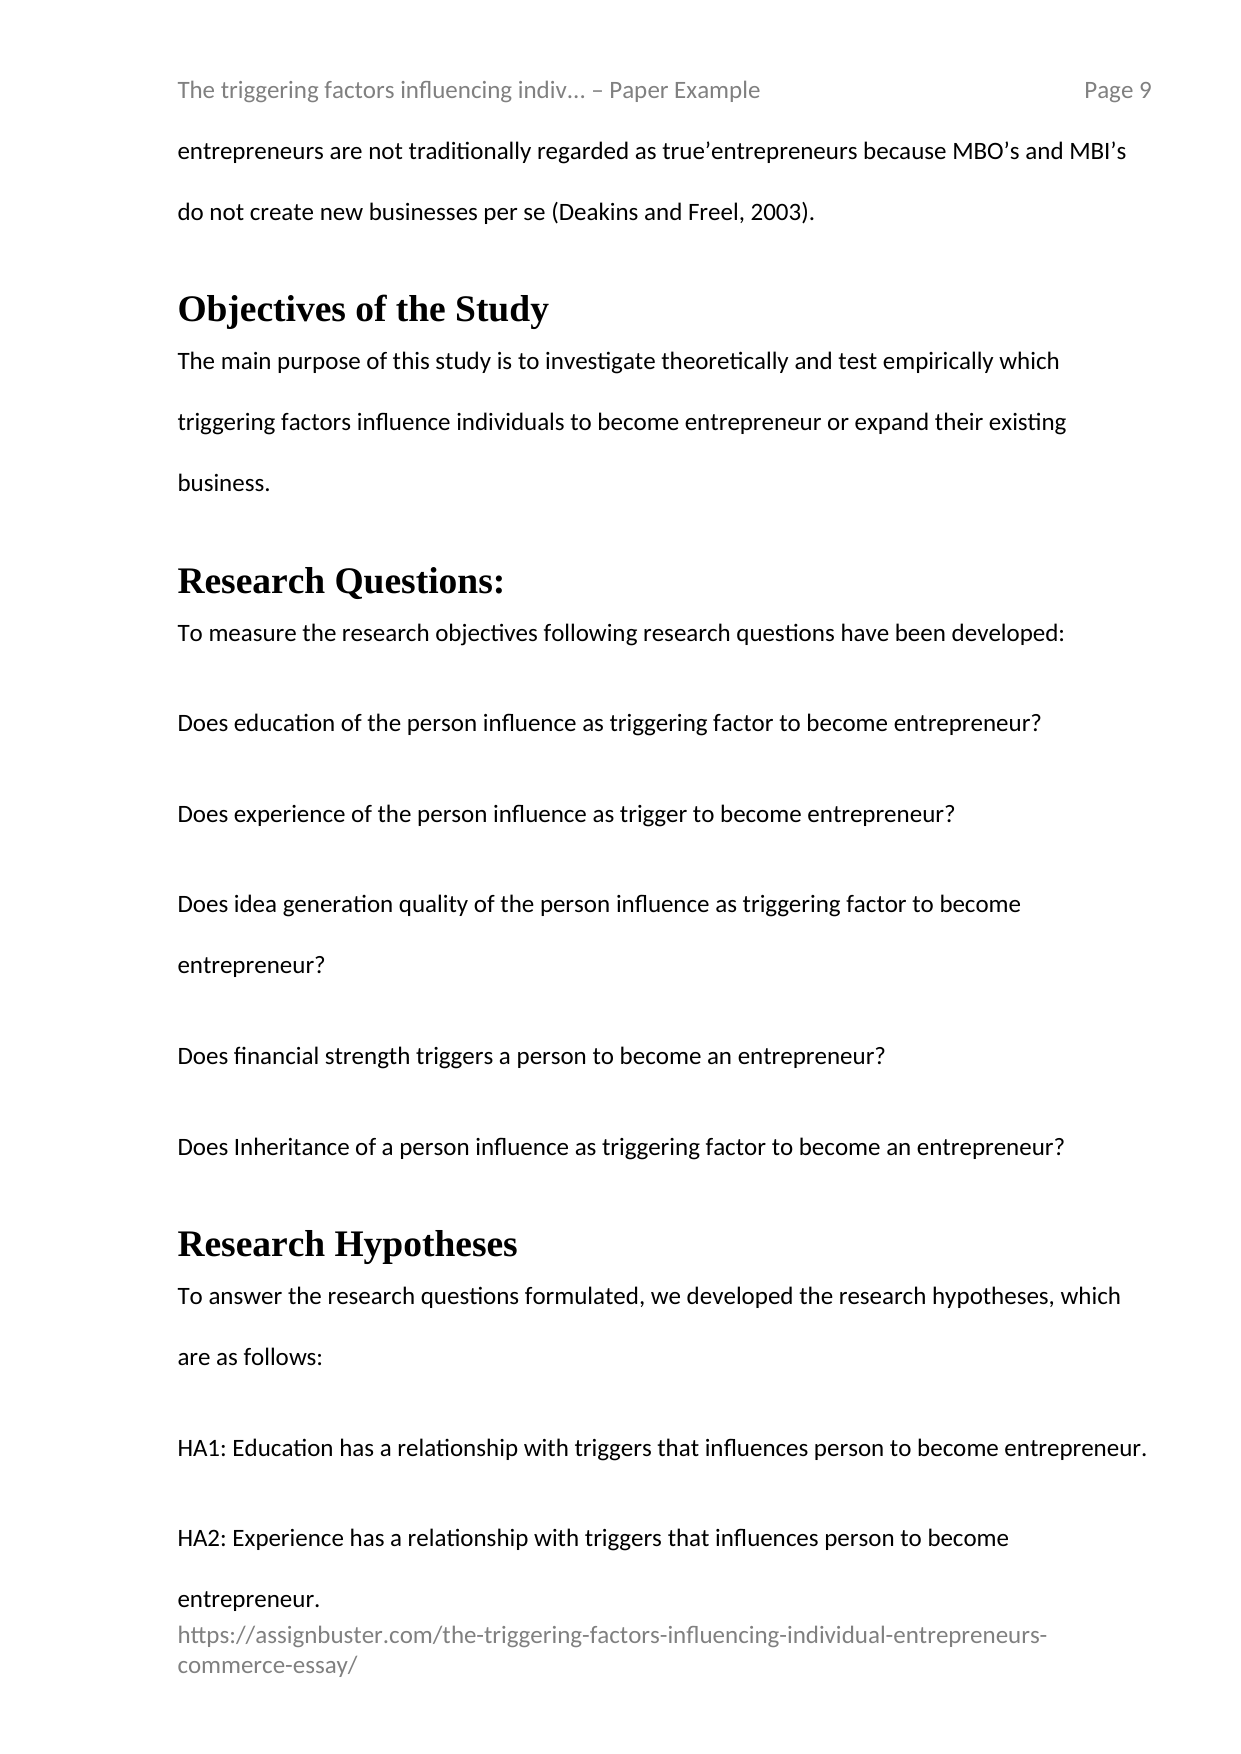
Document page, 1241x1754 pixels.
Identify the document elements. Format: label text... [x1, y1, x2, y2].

text Does experience of the person influence as trigger to become entrepreneur? [177, 798, 1152, 829]
subtitle Research Hypotheses [177, 1221, 1152, 1264]
text To answer the research questions formulated, we developed the research hypotheses, which are as follows: [177, 1280, 1152, 1372]
subtitle Objectives of the Study [177, 286, 1152, 329]
text HA1: Education has a relationship with triggers that influences person to become entrepreneur. [177, 1432, 1152, 1462]
text Does financial strength triggers a person to become an entrepreneur? [177, 1040, 1152, 1071]
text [177, 135, 1152, 226]
text Does education of the person influence as triggering factor to become entrepreneur? [177, 708, 1152, 738]
subtitle Research Questions: [177, 558, 1152, 601]
text Does Inheritance of a person influence as triggering factor to become an entrepreneur? [177, 1131, 1152, 1161]
text To measure the research objectives following research questions have been developed: [177, 617, 1152, 648]
text The main purpose of this study is to investigate theoretically and test empirically which triggering factors influence individuals to become entrepreneur or expand their existing business. [177, 345, 1152, 498]
text Does idea generation quality of the person influence as triggering factor to become entrepreneur? [177, 889, 1152, 980]
text HA2: Experience has a relationship with triggers that influences person to become entrepreneur. [177, 1522, 1152, 1614]
